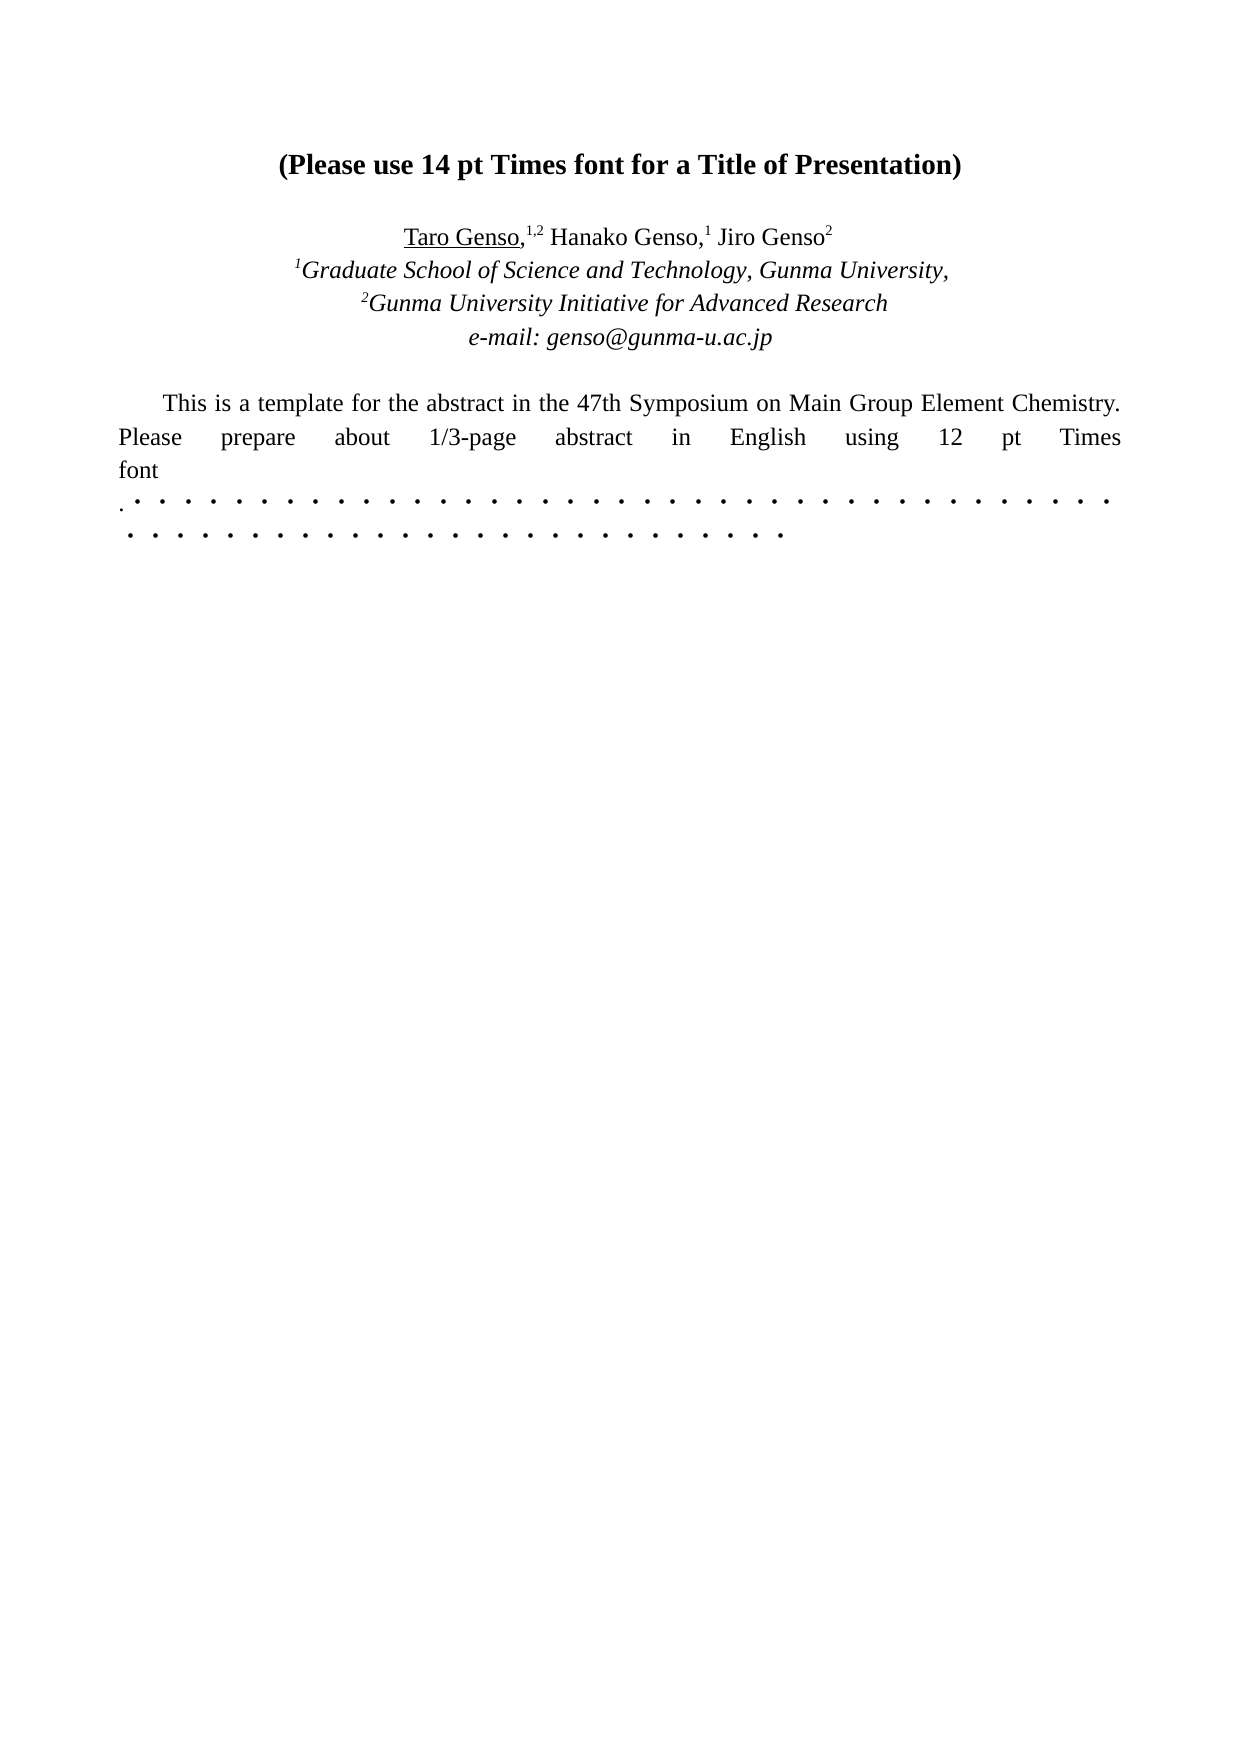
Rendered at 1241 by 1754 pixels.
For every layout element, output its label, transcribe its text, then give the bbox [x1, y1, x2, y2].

text This is a template for the abstract in the 47th Symposium on Main Group Element Chemistry. Please prepare about 1/3-page abstract in English using 12 pt Times font.・・・・・・・・・・・・・・・・・・・・・・・・・・・・・・・・・・・・・・・・・・・・・・・・・・・・・・・・・・・・・・・・・・ [118, 385, 1122, 552]
text e-mail: genso@gunma-u.ac.jp [118, 318, 1125, 352]
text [118, 148, 1122, 181]
text 2Gunma University Initiative for Advanced Research [118, 285, 1125, 318]
text 1Graduate School of Science and Technology, Gunma University, [118, 252, 1125, 285]
text Taro Genso,1,2 Hanako Genso,1 Jiro Genso2 [118, 218, 1118, 252]
